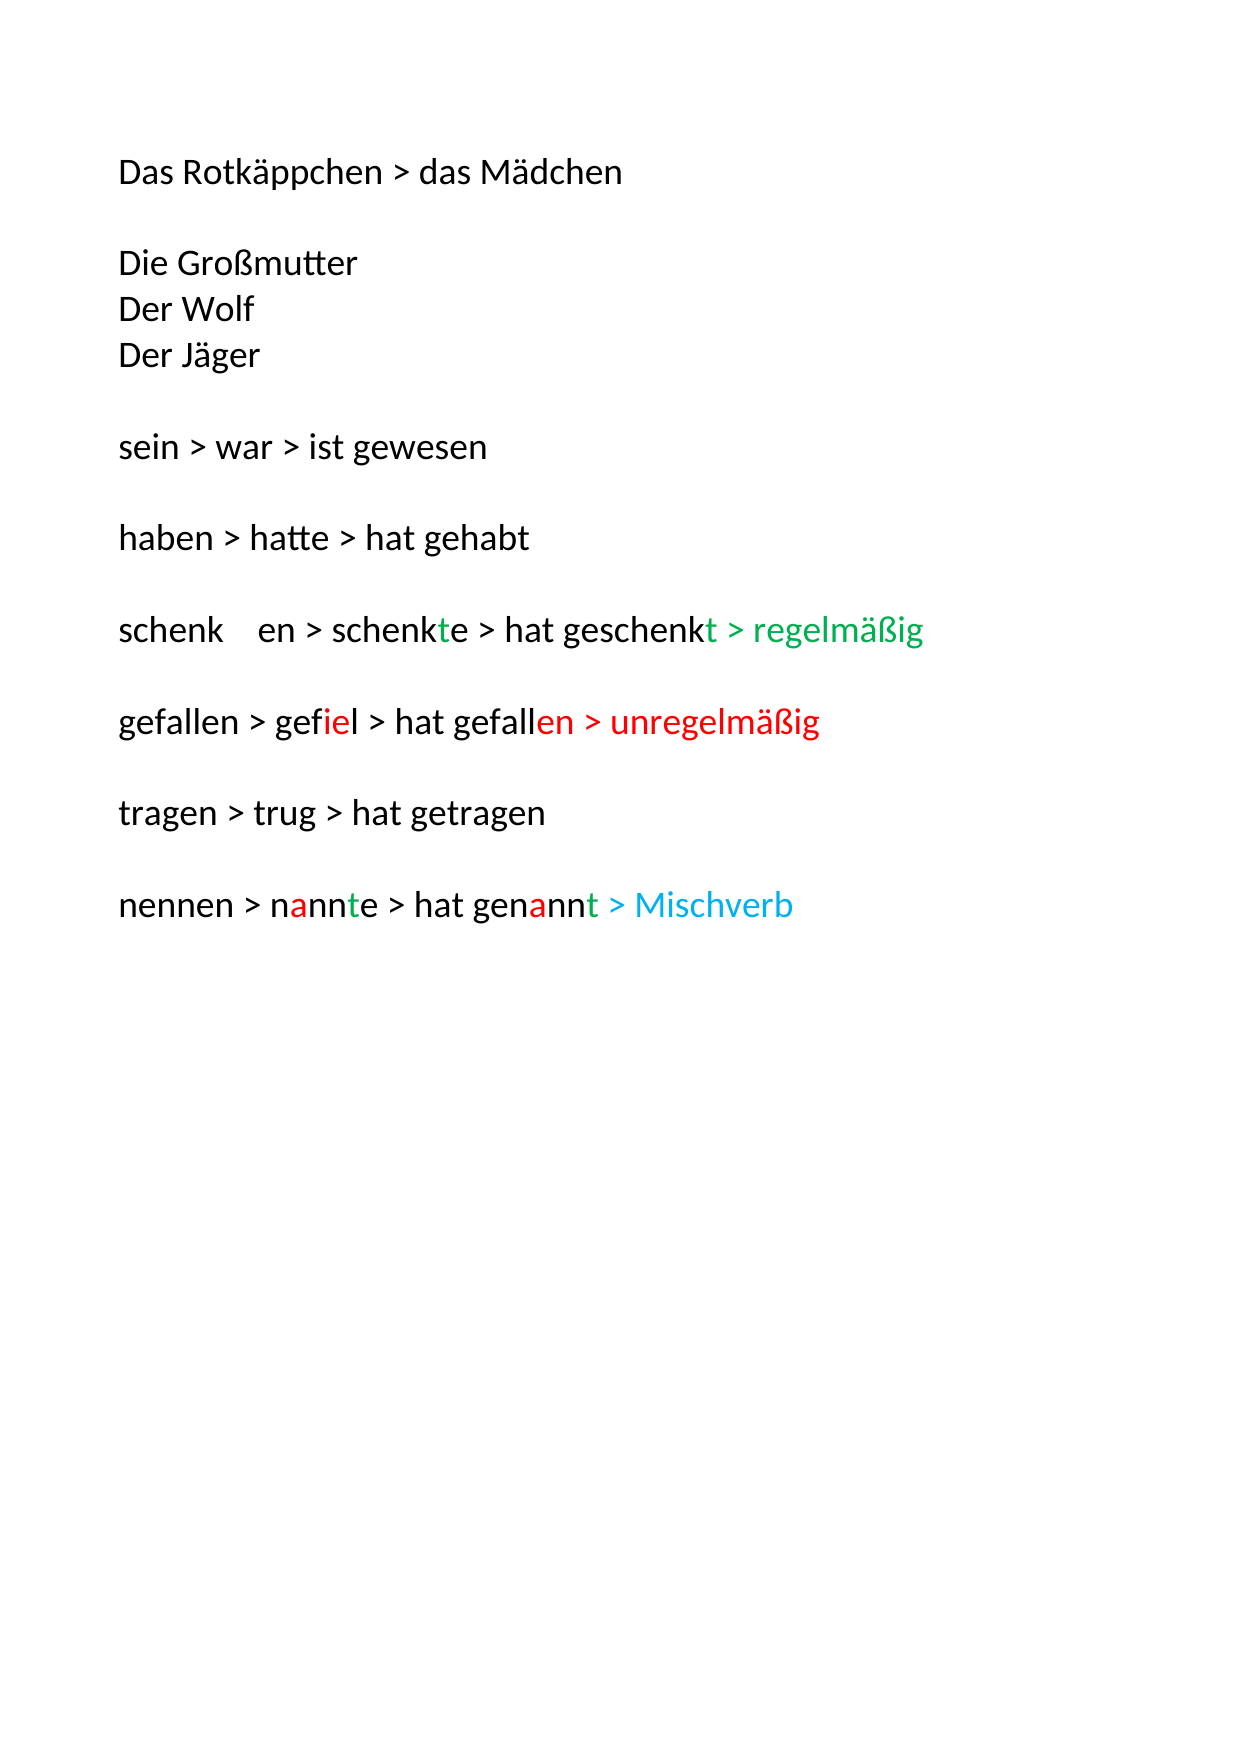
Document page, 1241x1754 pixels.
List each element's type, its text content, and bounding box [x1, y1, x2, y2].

text schenk en > schenkte > hat geschenkt > regelmäßig [118, 606, 1122, 652]
text haben > hatte > hat gehabt [118, 514, 1122, 560]
text Der Wolf [118, 285, 1122, 331]
text sein > war > ist gewesen [118, 423, 1122, 468]
text gefallen > gefiel > hat gefallen > unregelmäßig [118, 698, 1122, 743]
text tragen > trug > hat getragen [118, 789, 1122, 835]
text nennen > nannte > hat genannt > Mischverb [118, 881, 1122, 927]
text Die Großmutter [118, 239, 1122, 285]
text Das Rotkäppchen > das Mädchen [118, 148, 1122, 193]
text Der Jäger [118, 331, 1122, 377]
